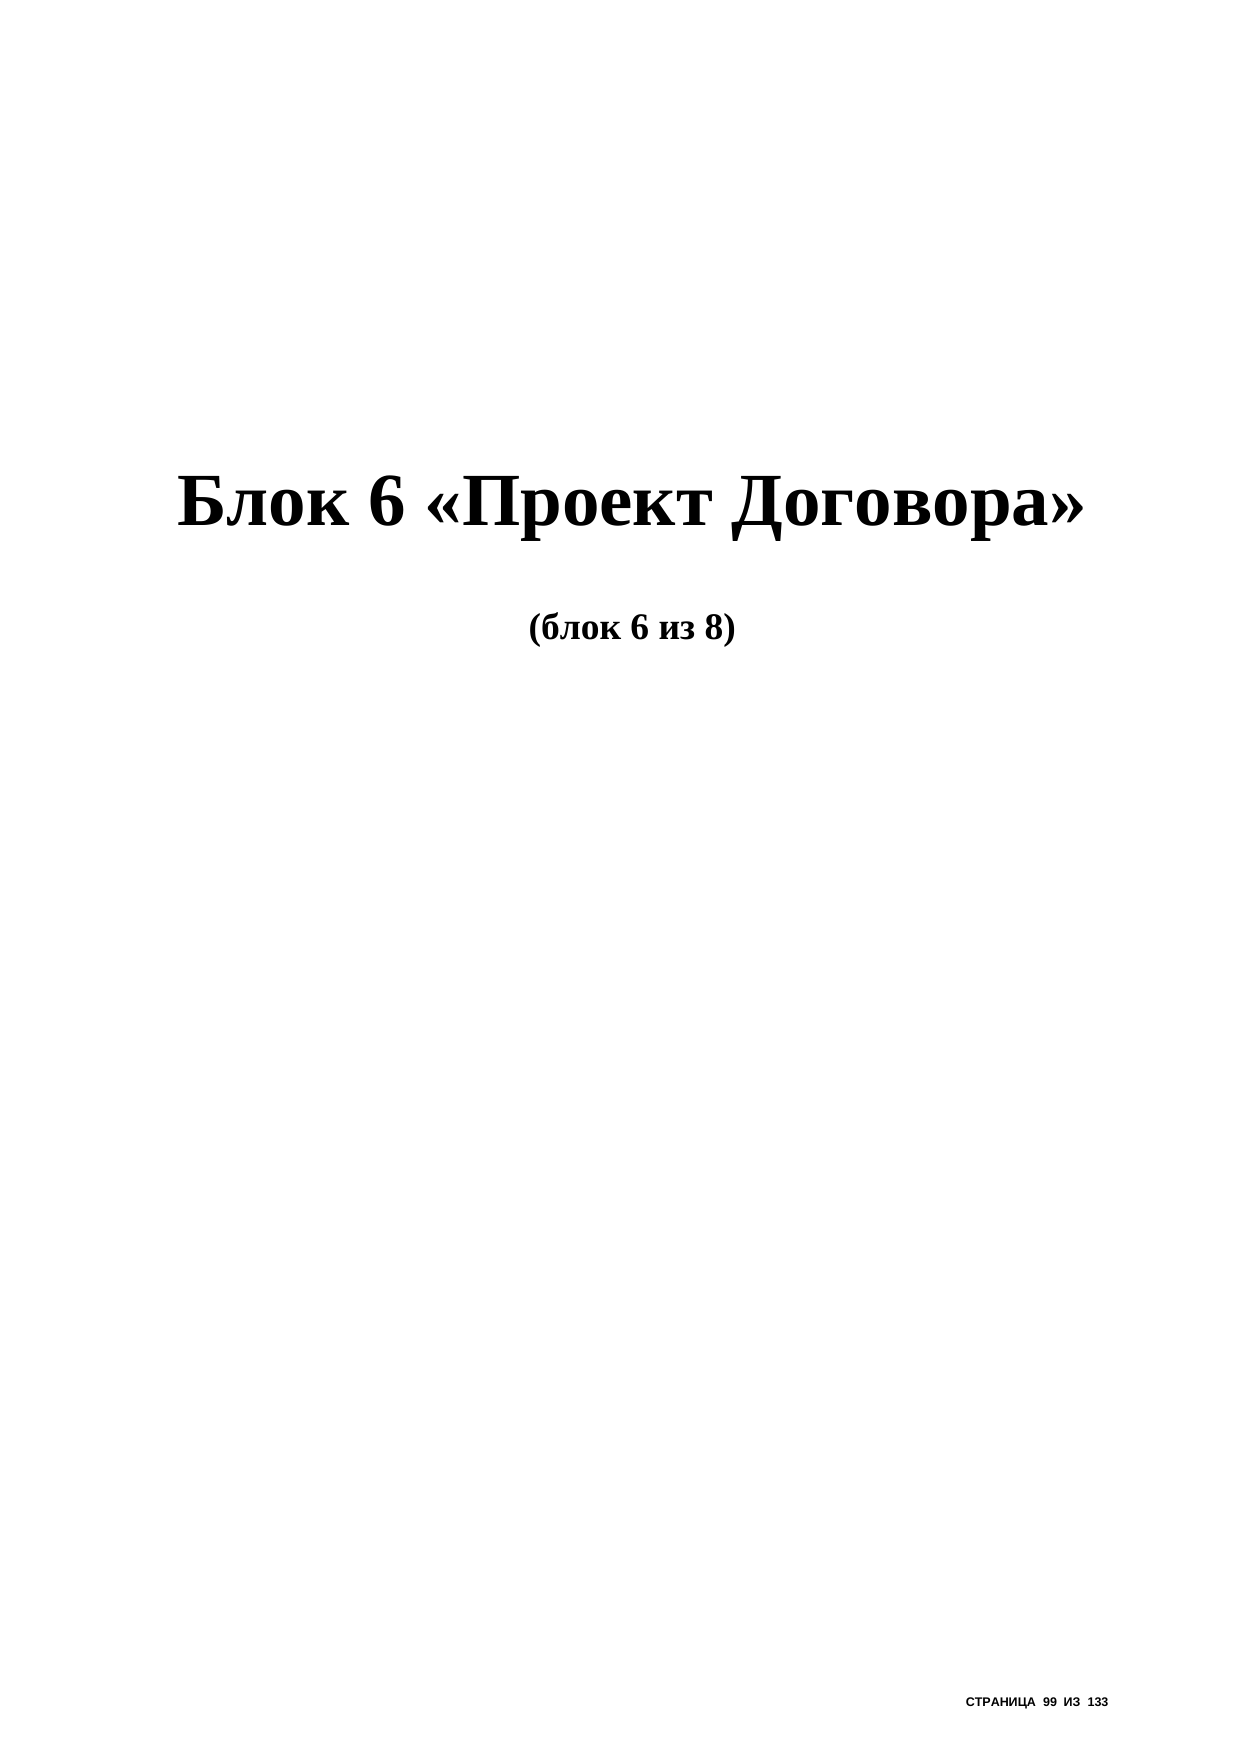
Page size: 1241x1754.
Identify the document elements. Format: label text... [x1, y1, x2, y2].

text (блок 6 из 8) [130, 604, 1134, 647]
text Блок 6 «Проект Договора» [130, 456, 1134, 542]
